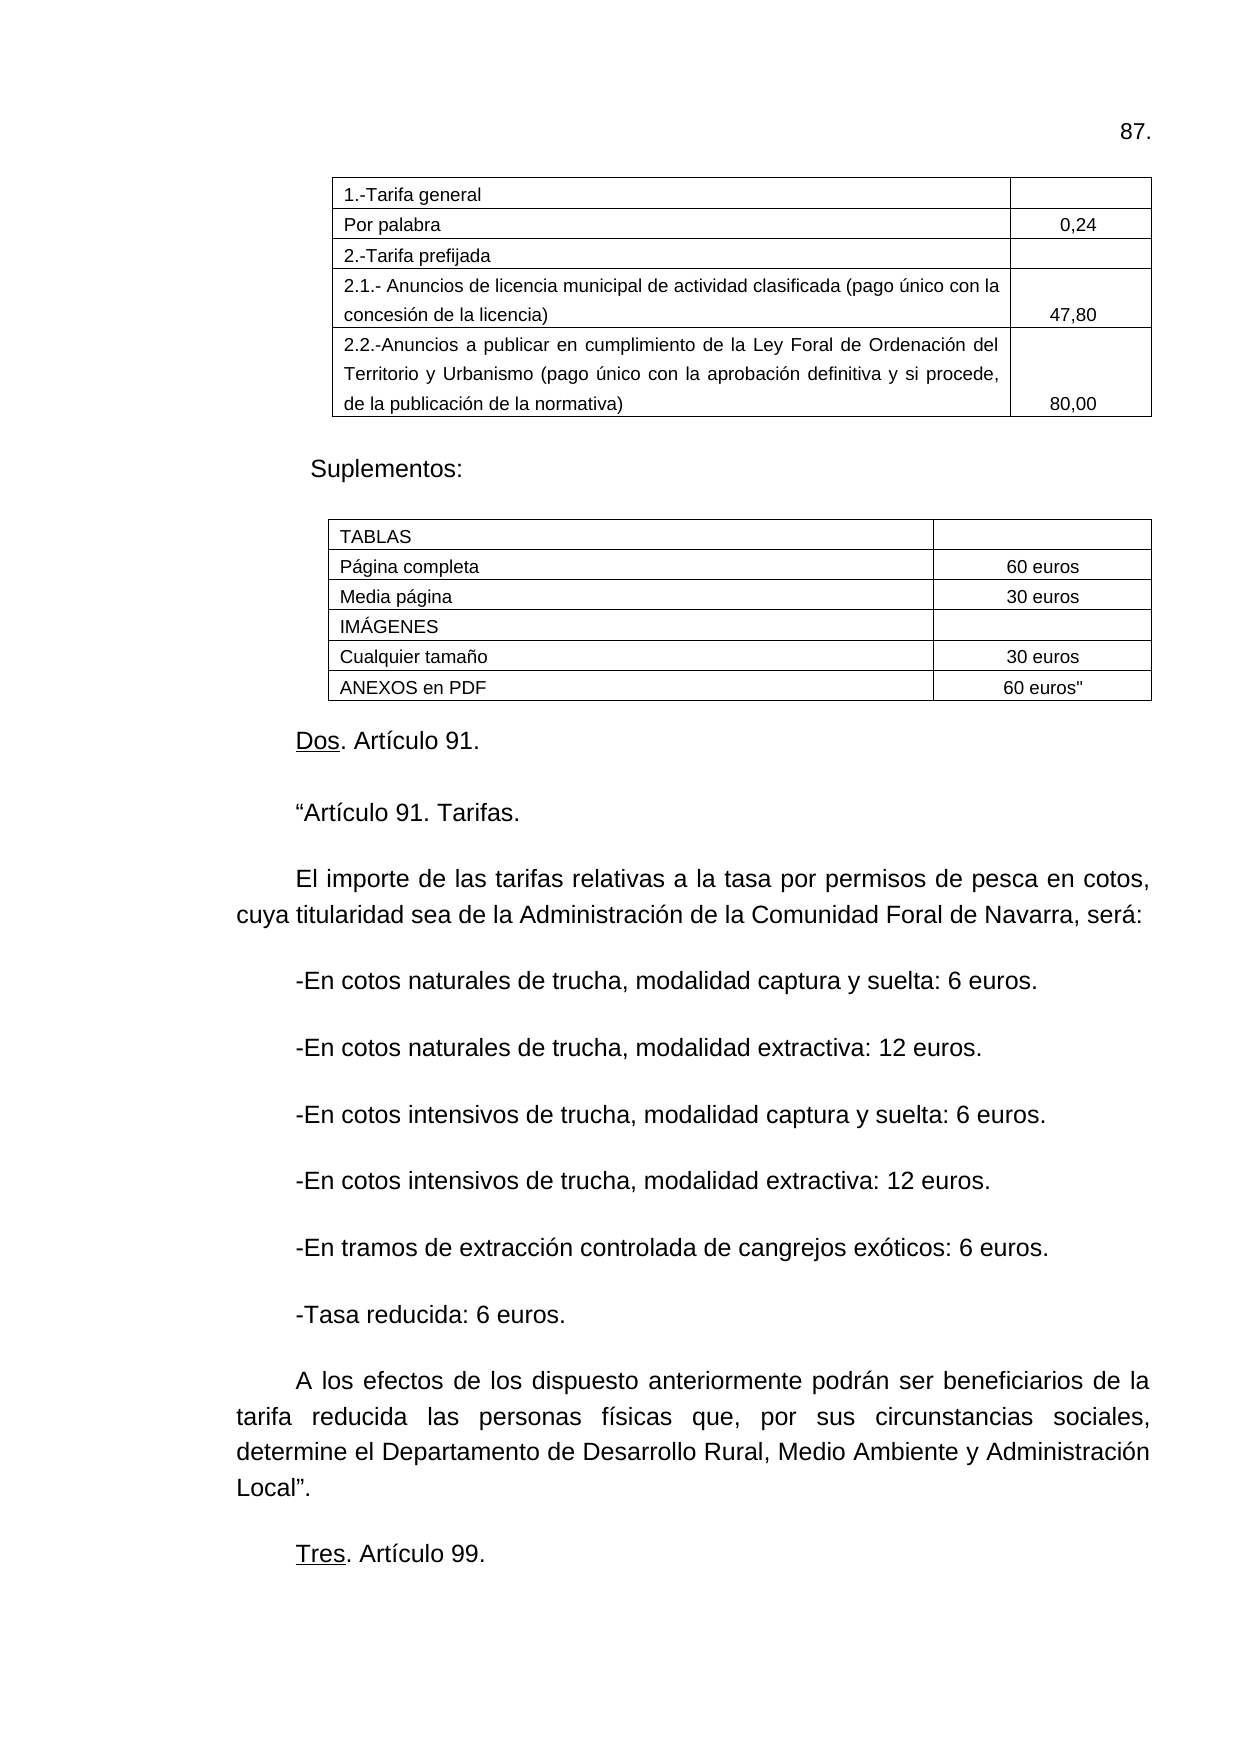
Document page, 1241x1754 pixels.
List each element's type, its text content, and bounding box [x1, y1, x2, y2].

text -En cotos intensivos de trucha, modalidad captura y suelta: 6 euros. [236, 1095, 1152, 1130]
text -En cotos naturales de trucha, modalidad extractiva: 12 euros. [236, 1028, 1152, 1063]
table_cell [1011, 239, 1151, 268]
table_cell 30 euros [934, 641, 1151, 670]
text “Artículo 91. Tarifas. [236, 793, 1152, 828]
table_cell Cualquier tamaño [329, 641, 933, 670]
table_cell 30 euros [934, 580, 1151, 609]
table_cell [1011, 178, 1151, 207]
table_cell Por palabra [333, 209, 1010, 238]
table_cell 60 euros [934, 550, 1151, 579]
table_cell ANEXOS en PDF [329, 671, 933, 700]
table_cell 80,00 [1011, 328, 1151, 416]
table_cell Media página [329, 580, 933, 609]
table_cell 60 euros" [934, 671, 1151, 700]
text -En cotos naturales de trucha, modalidad captura y suelta: 6 euros. [236, 961, 1152, 997]
text -En cotos intensivos de trucha, modalidad extractiva: 12 euros. [236, 1161, 1152, 1197]
text -En tramos de extracción controlada de cangrejos exóticos: 6 euros. [236, 1228, 1152, 1263]
text A los efectos de los dispuesto anteriormente podrán ser beneficiarios de la tarifa reducida las personas físicas que, por sus circunstancias sociales, determine el Departamento de Desarrollo Rural, Medio Ambiente y Administración Local”. [236, 1361, 1152, 1503]
text Dos. Artículo 91. [236, 701, 1152, 761]
table_cell 47,80 [1011, 269, 1151, 327]
table_header [934, 520, 1151, 549]
table_cell 2.1.- Anuncios de licencia municipal de actividad clasificada (pago único con la concesión de la licencia) [333, 269, 1010, 327]
table_cell 2.2.-Anuncios a publicar en cumplimiento de la Ley Foral de Ordenación del Territorio y Urbanismo (pago único con la aprobación definitiva y si procede, de la publicación de la normativa) [333, 328, 1010, 416]
table_cell 2.-Tarifa prefijada [333, 239, 1010, 268]
text El importe de las tarifas relativas a la tasa por permisos de pesca en cotos, cuya titularidad sea de la Administración de la Comunidad Foral de Navarra, será: [236, 859, 1152, 930]
text Suplementos: [236, 454, 1152, 483]
table_cell 0,24 [1011, 209, 1151, 238]
table_header TABLAS [329, 520, 933, 549]
text Tres. Artículo 99. [236, 1534, 1152, 1570]
table_cell [934, 610, 1151, 639]
table_cell IMÁGENES [329, 610, 933, 639]
text -Tasa reducida: 6 euros. [236, 1295, 1152, 1330]
table_cell 1.-Tarifa general [333, 178, 1010, 207]
table_cell Página completa [329, 550, 933, 579]
